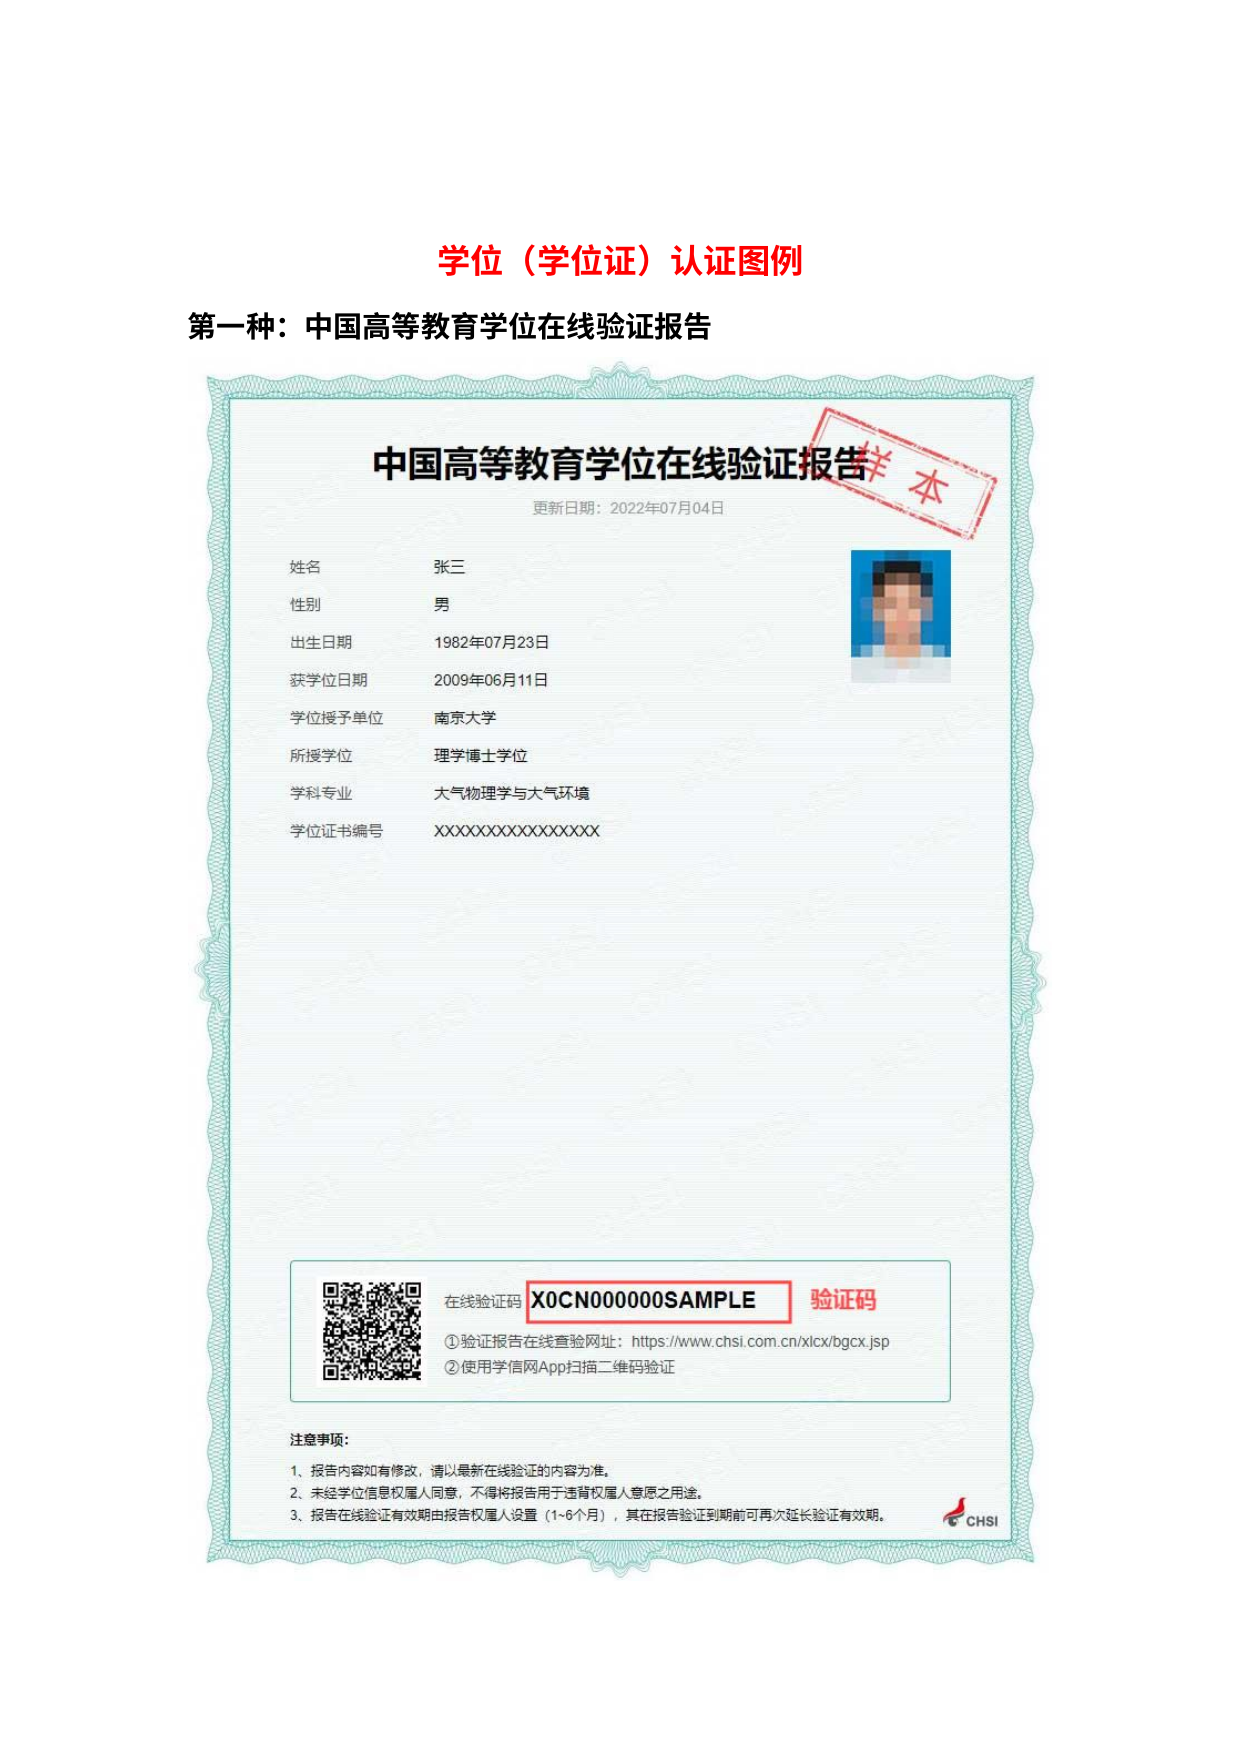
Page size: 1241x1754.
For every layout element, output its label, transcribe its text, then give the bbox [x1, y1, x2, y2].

text 学位（学位证）认证图例 [187, 227, 1053, 292]
text 第一种：中国高等教育学位在线验证报告 [187, 292, 1053, 357]
picture [188, 357, 1053, 1581]
